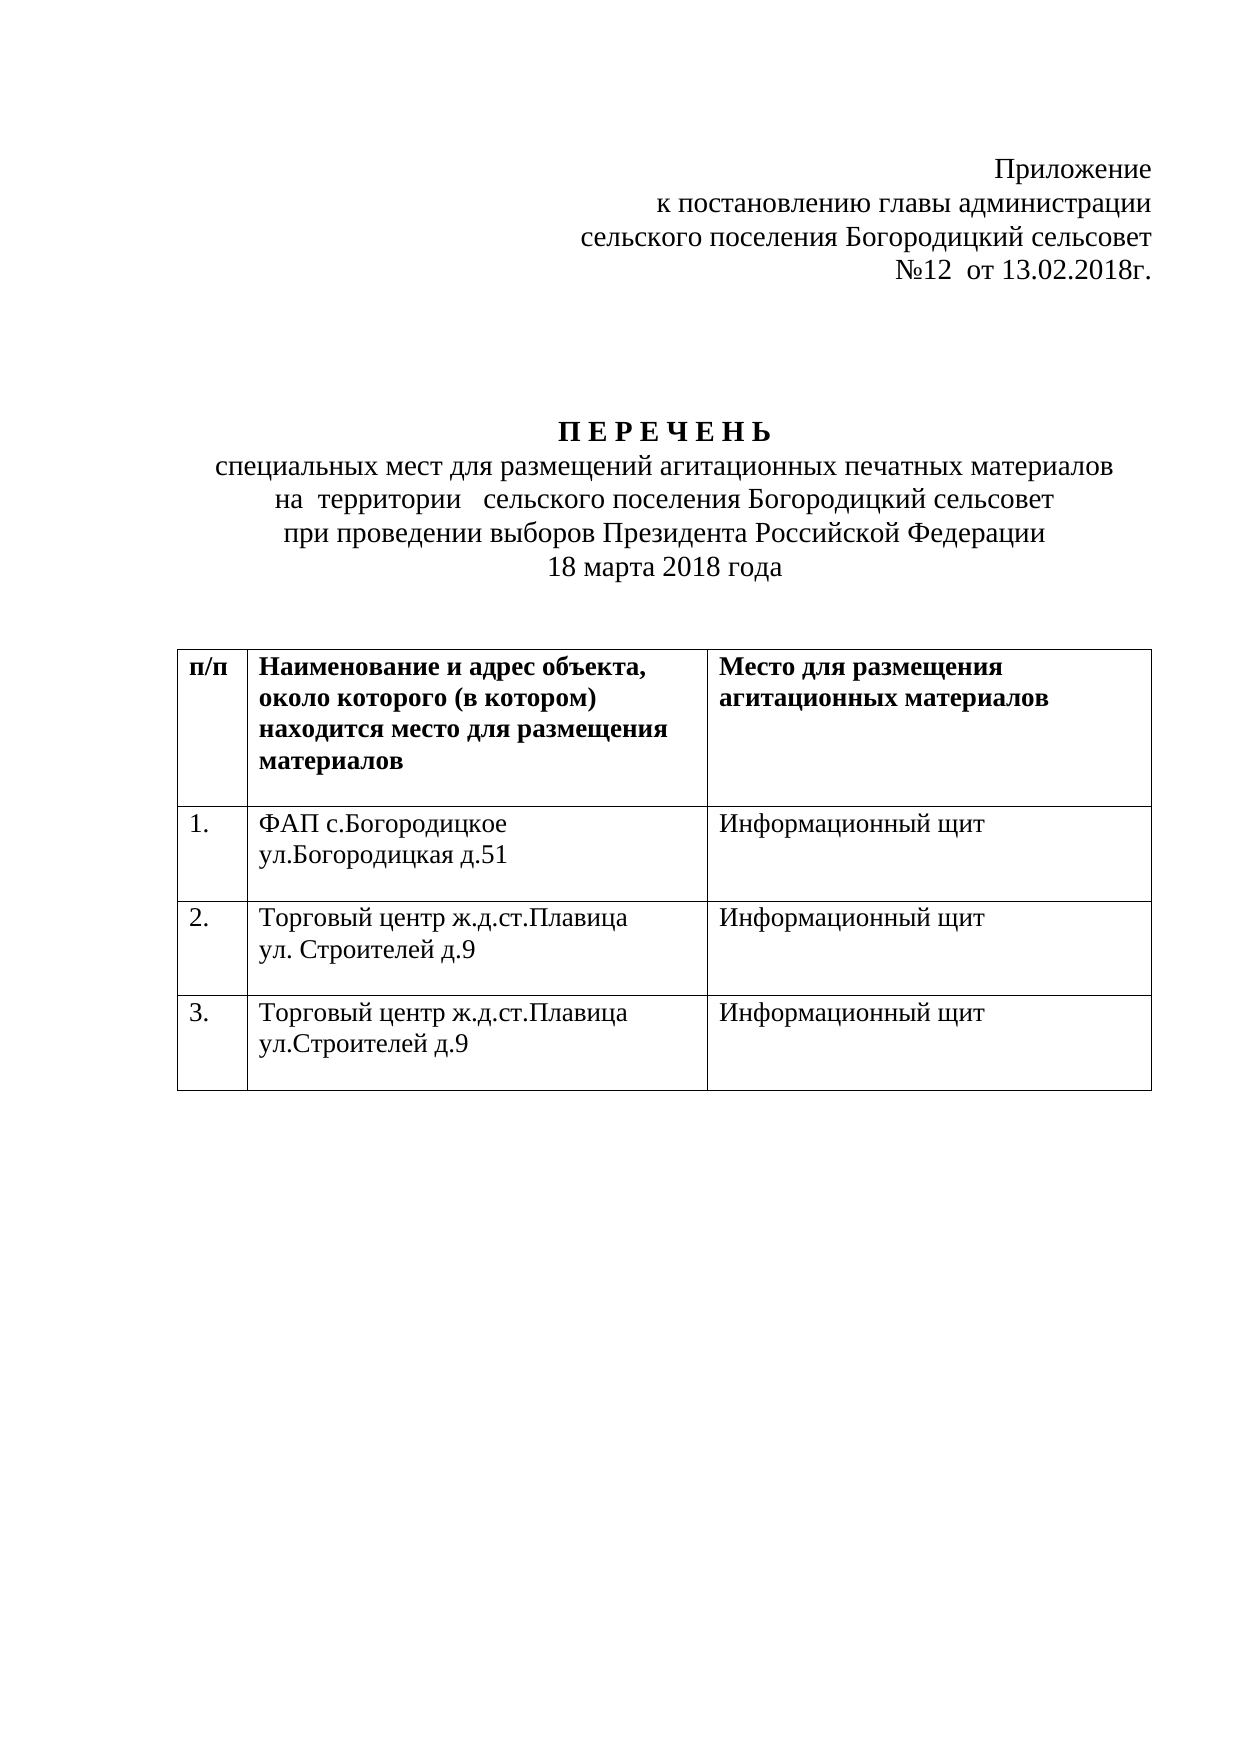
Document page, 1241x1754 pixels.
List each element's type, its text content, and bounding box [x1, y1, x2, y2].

table_cell 3. [178, 996, 247, 1089]
text №12 от 13.02.2018г. [177, 252, 1152, 286]
text к постановлению главы администрации [177, 185, 1152, 219]
table_cell Торговый центр ж.д.ст.Плавица ул. Строителей д.9 [248, 902, 707, 995]
table_header п/п [178, 650, 247, 806]
table_header Место для размещения агитационных материалов [708, 650, 1151, 806]
table_cell Торговый центр ж.д.ст.Плавица ул.Строителей д.9 [248, 996, 707, 1089]
table_cell Информационный щит [708, 902, 1151, 995]
table_cell 2. [178, 902, 247, 995]
text П Е Р Е Ч Е Н Ь [177, 414, 1152, 448]
text Приложение [177, 152, 1152, 185]
text 18 марта 2018 года [177, 549, 1152, 582]
table_header Наименование и адрес объекта, около которого (в котором) находится место для размещения материалов [248, 650, 707, 806]
text на территории сельского поселения Богородицкий сельсовет [177, 482, 1152, 515]
table_cell 1. [178, 807, 247, 901]
table_cell Информационный щит [708, 996, 1151, 1089]
text специальных мест для размещений агитационных печатных материалов [177, 448, 1152, 482]
text при проведении выборов Президента Российской Федерации [177, 515, 1152, 549]
text сельского поселения Богородицкий сельсовет [177, 219, 1152, 252]
table_cell Информационный щит [708, 807, 1151, 901]
table_cell ФАП с.Богородицкое ул.Богородицкая д.51 [248, 807, 707, 901]
